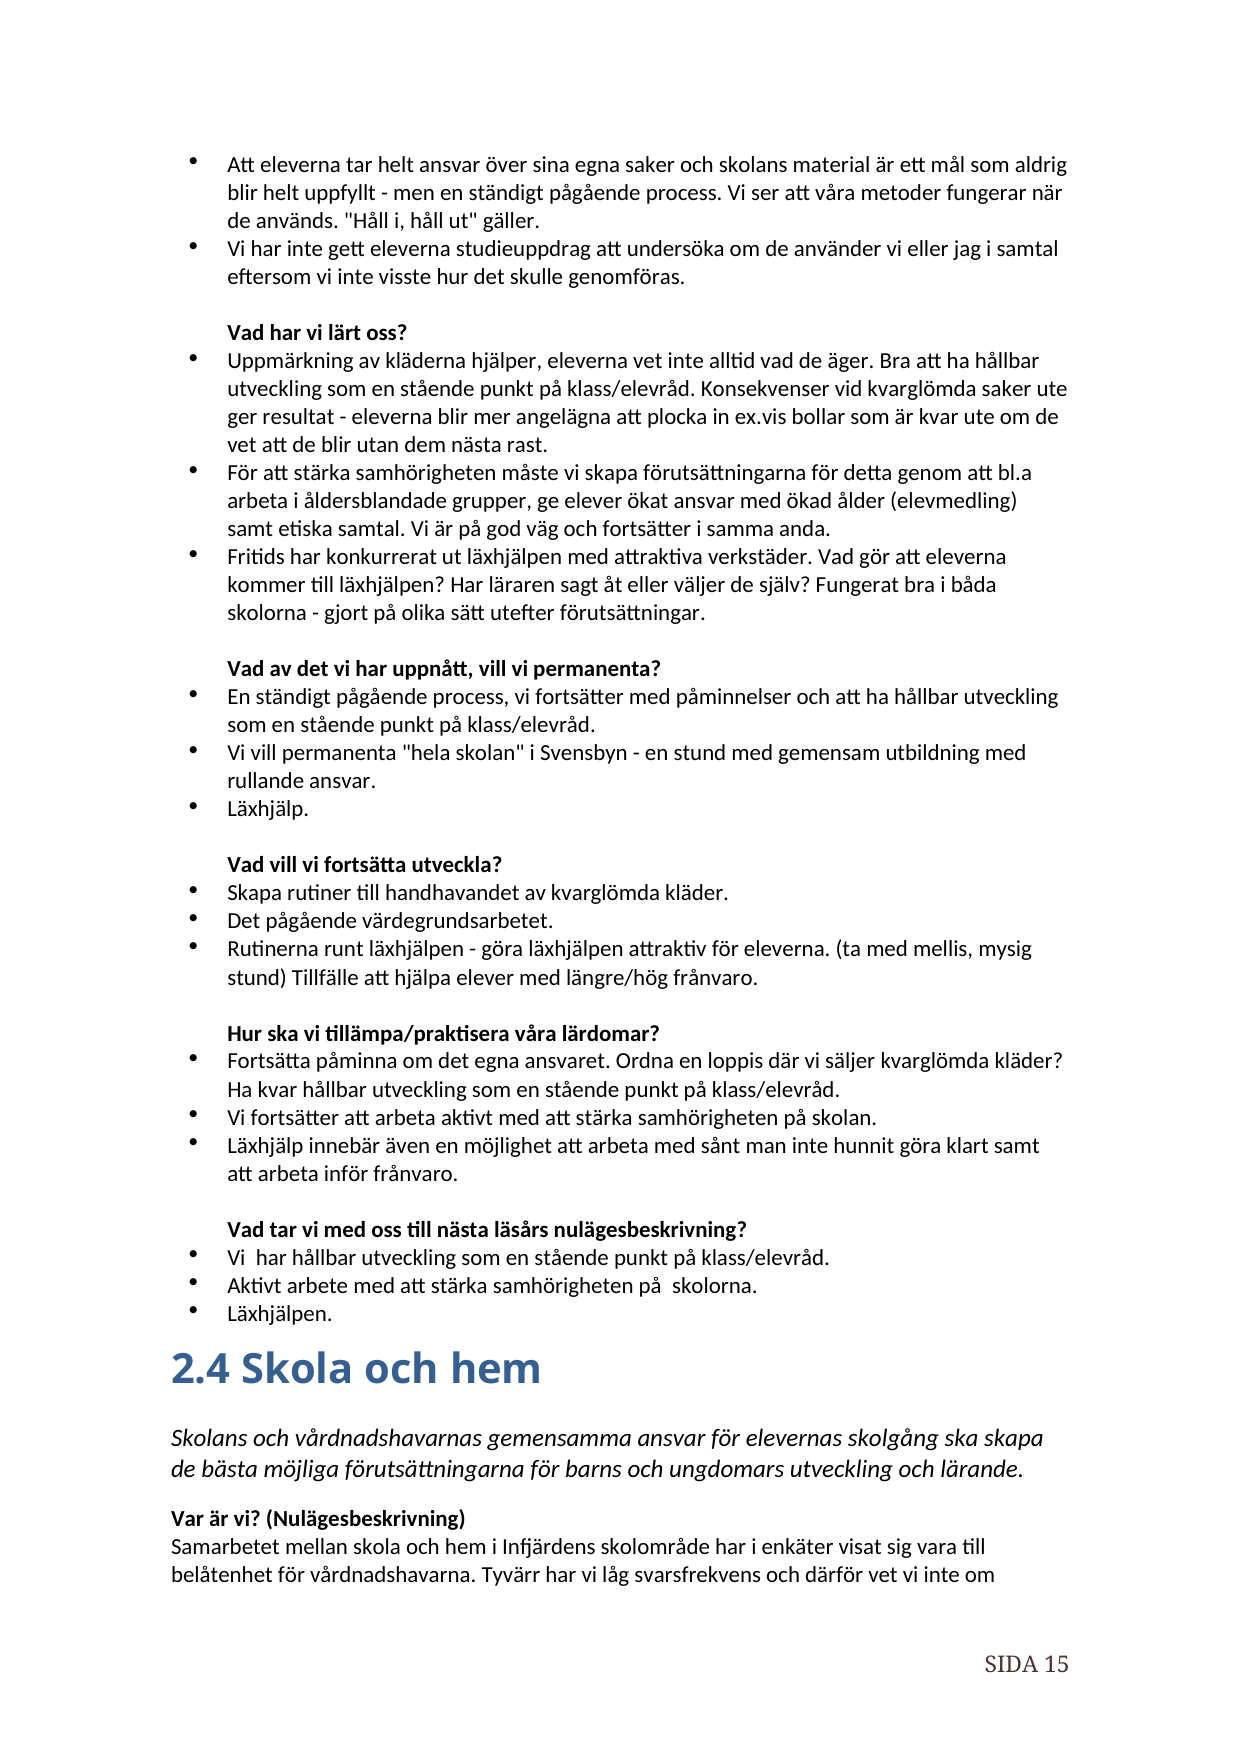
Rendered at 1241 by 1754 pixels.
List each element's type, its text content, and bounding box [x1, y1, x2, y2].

list Läxhjälpen. [189, 1299, 1069, 1327]
text Hur ska vi tillämpa/praktisera våra lärdomar? [227, 1019, 1069, 1047]
list Fortsätta påminna om det egna ansvaret. Ordna en loppis där vi säljer kvarglömda kläder? Ha kvar hållbar utveckling som en stående punkt på klass/elevråd. [189, 1047, 1069, 1103]
list Skapa rutiner till handhavandet av kvarglömda kläder. [189, 878, 1069, 907]
list Vi vill permanenta "hela skolan" i Svensbyn - en stund med gemensam utbildning med rullande ansvar. [189, 738, 1069, 794]
list Det pågående värdegrundsarbetet. [189, 907, 1069, 934]
text Var är vi? (Nulägesbeskrivning) [171, 1504, 1069, 1532]
list Vi har inte gett eleverna studieuppdrag att undersöka om de använder vi eller jag i samtal eftersom vi inte visste hur det skulle genomföras. [189, 234, 1069, 290]
list Vi fortsätter att arbeta aktivt med att stärka samhörigheten på skolan. [189, 1103, 1069, 1131]
text Vad av det vi har uppnått, vill vi permanenta? [227, 654, 1069, 682]
text 2.4 Skola och hem [171, 1339, 1069, 1396]
list En ständigt pågående process, vi fortsätter med påminnelser och att ha hållbar utveckling som en stående punkt på klass/elevråd. [189, 682, 1069, 738]
text Vad tar vi med oss till nästa läsårs nulägesbeskrivning? [227, 1215, 1069, 1243]
text Skolans och vårdnadshavarnas gemensamma ansvar för elevernas skolgång ska skapa de bästa möjliga förutsättningarna för barns och ungdomars utveckling och lärande. [171, 1423, 1069, 1484]
text Vad har vi lärt oss? [227, 318, 1069, 346]
list Vi har hållbar utveckling som en stående punkt på klass/elevråd. [189, 1243, 1069, 1271]
list För att stärka samhörigheten måste vi skapa förutsättningarna för detta genom att bl.a arbeta i åldersblandade grupper, ge elever ökat ansvar med ökad ålder (elevmedling) samt etiska samtal. Vi är på god väg och fortsätter i samma anda. [189, 458, 1069, 542]
list Fritids har konkurrerat ut läxhjälpen med attraktiva verkstäder. Vad gör att eleverna kommer till läxhjälpen? Har läraren sagt åt eller väljer de själv? Fungerat bra i båda skolorna - gjort på olika sätt utefter förutsättningar. [189, 542, 1069, 626]
list Rutinerna runt läxhjälpen - göra läxhjälpen attraktiv för eleverna. (ta med mellis, mysig stund) Tillfälle att hjälpa elever med längre/hög frånvaro. [189, 934, 1069, 991]
list Att eleverna tar helt ansvar över sina egna saker och skolans material är ett mål som aldrig blir helt uppfyllt - men en ständigt pågående process. Vi ser att våra metoder fungerar när de används. "Håll i, håll ut" gäller. [189, 150, 1069, 234]
list Aktivt arbete med att stärka samhörigheten på skolorna. [189, 1271, 1069, 1299]
list Uppmärkning av kläderna hjälper, eleverna vet inte alltid vad de äger. Bra att ha hållbar utveckling som en stående punkt på klass/elevråd. Konsekvenser vid kvarglömda saker ute ger resultat - eleverna blir mer angelägna att plocka in ex.vis bollar som är kvar ute om de vet att de blir utan dem nästa rast. [189, 346, 1069, 458]
list Läxhjälp. [189, 794, 1069, 822]
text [171, 1532, 1069, 1588]
list Läxhjälp innebär även en möjlighet att arbeta med sånt man inte hunnit göra klart samt att arbeta inför frånvaro. [189, 1131, 1069, 1187]
text Vad vill vi fortsätta utveckla? [227, 851, 1069, 878]
